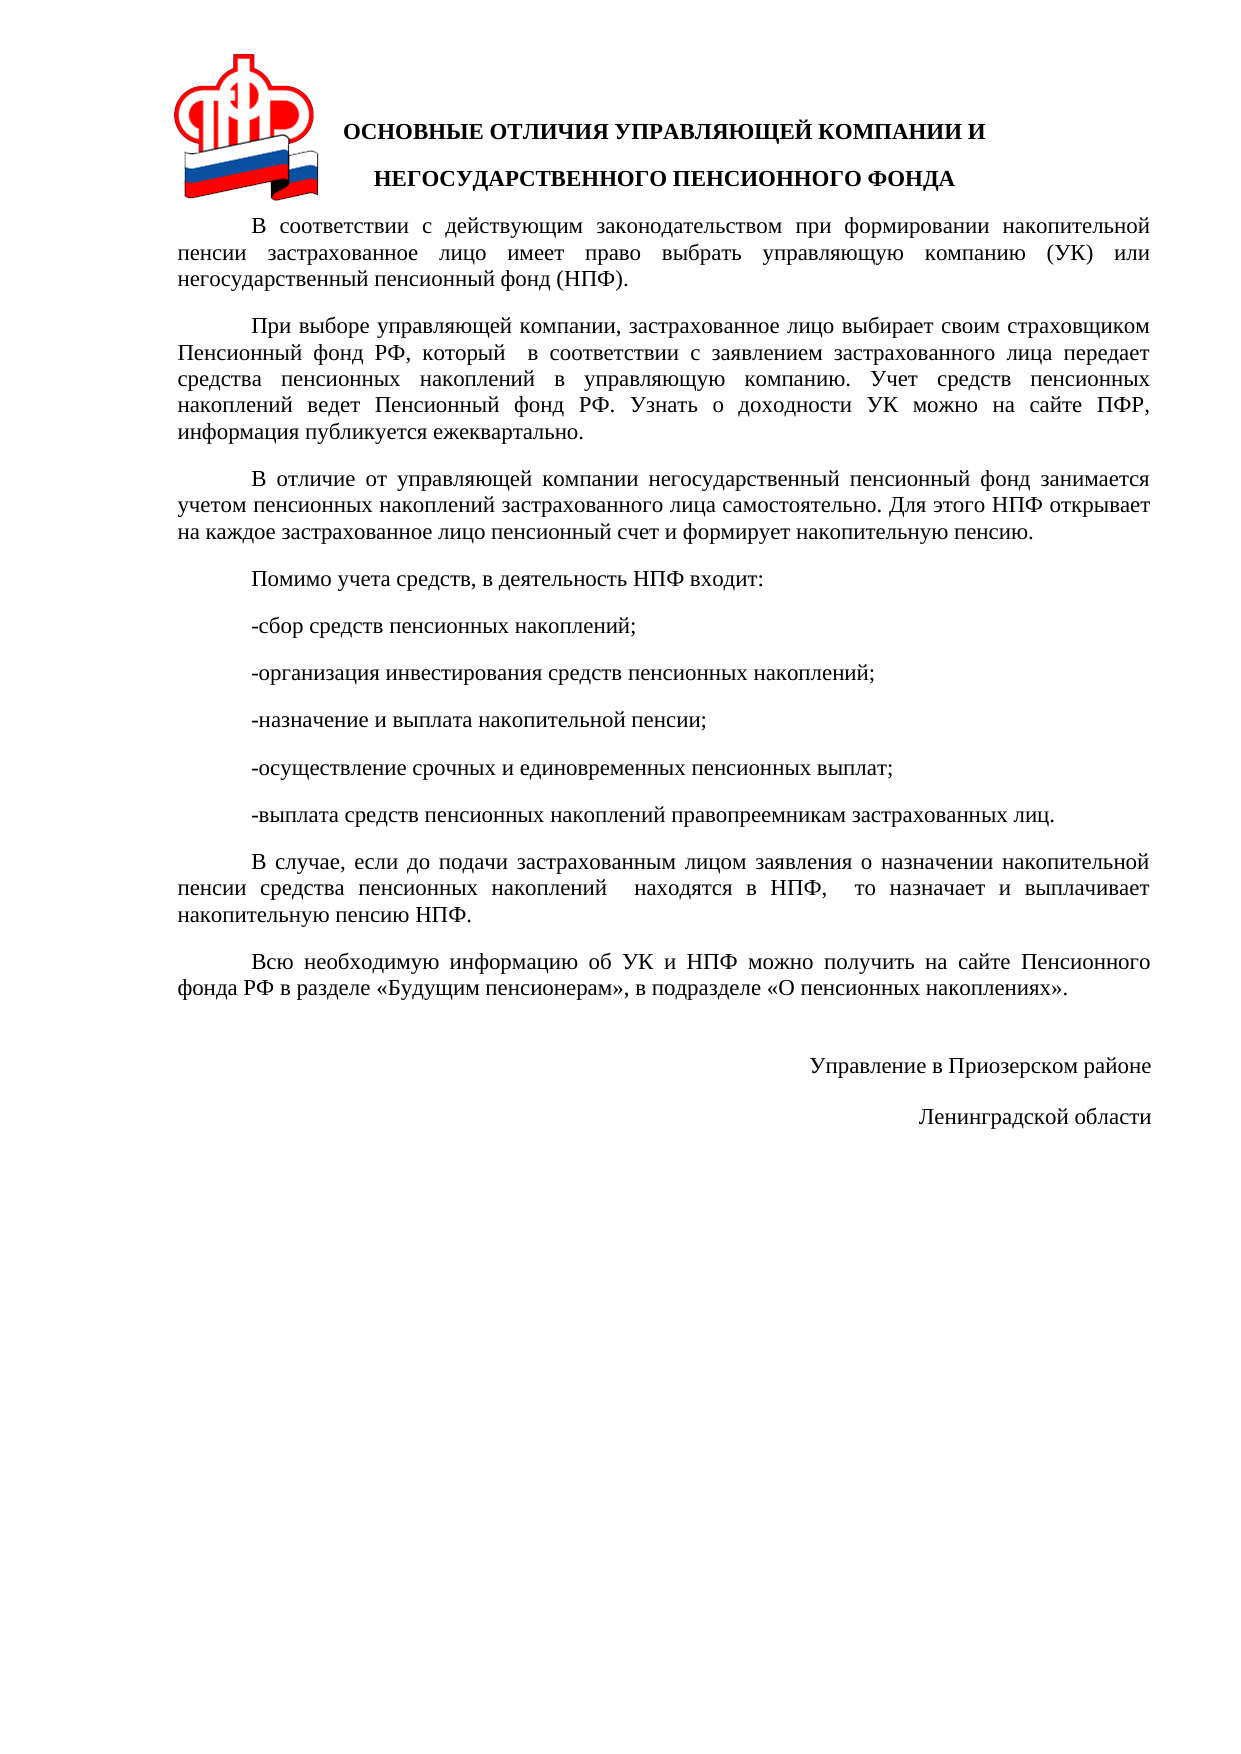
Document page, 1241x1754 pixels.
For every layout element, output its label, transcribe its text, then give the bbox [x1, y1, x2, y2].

text В отличие от управляющей компании негосударственный пенсионный фонд занимается учетом пенсионных накоплений застрахованного лица самостоятельно. Для этого НПФ открывает на каждое застрахованное лицо пенсионный счет и формирует накопительную пенсию. [177, 465, 1152, 544]
text -осуществление срочных и единовременных пенсионных выплат; [177, 754, 1152, 780]
text -назначение и выплата накопительной пенсии; [177, 706, 1152, 733]
picture [173, 54, 319, 202]
text -организация инвестирования средств пенсионных накоплений; [177, 659, 1152, 686]
text Помимо учета средств, в деятельность НПФ входит: [177, 565, 1152, 591]
text В соответствии с действующим законодательством при формировании накопительной пенсии застрахованное лицо имеет право выбрать управляющую компанию (УК) или негосударственный пенсионный фонд (НПФ). [177, 212, 1152, 292]
text В случае, если до подачи застрахованным лицом заявления о назначении накопительной пенсии средства пенсионных накоплений находятся в НПФ, то назначает и выплачивает накопительную пенсию НПФ. [177, 848, 1152, 927]
text НЕГОСУДАРСТВЕННОГО ПЕНСИОННОГО ФОНДА [177, 165, 1152, 192]
text Всю необходимую информацию об УК и НПФ можно получить на сайте Пенсионного фонда РФ в разделе «Будущим пенсионерам», в подразделе «О пенсионных накоплениях». [177, 948, 1152, 1001]
text Ленинградской области [252, 1103, 1152, 1129]
text При выборе управляющей компании, застрахованное лицо выбирает своим страховщиком Пенсионный фонд РФ, который в соответствии с заявлением застрахованного лица передает средства пенсионных накоплений в управляющую компанию. Учет средств пенсионных накоплений ведет Пенсионный фонд РФ. Узнать о доходности УК можно на сайте ПФР, информация публикуется ежеквартально. [177, 312, 1152, 444]
text -сбор средств пенсионных накоплений; [177, 612, 1152, 638]
text -выплата средств пенсионных накоплений правопреемникам застрахованных лиц. [177, 801, 1152, 827]
text ОСНОВНЫЕ ОТЛИЧИЯ УПРАВЛЯЮЩЕЙ КОМПАНИИ И [177, 118, 1152, 144]
text Управление в Приозерском районе [177, 1052, 1152, 1078]
